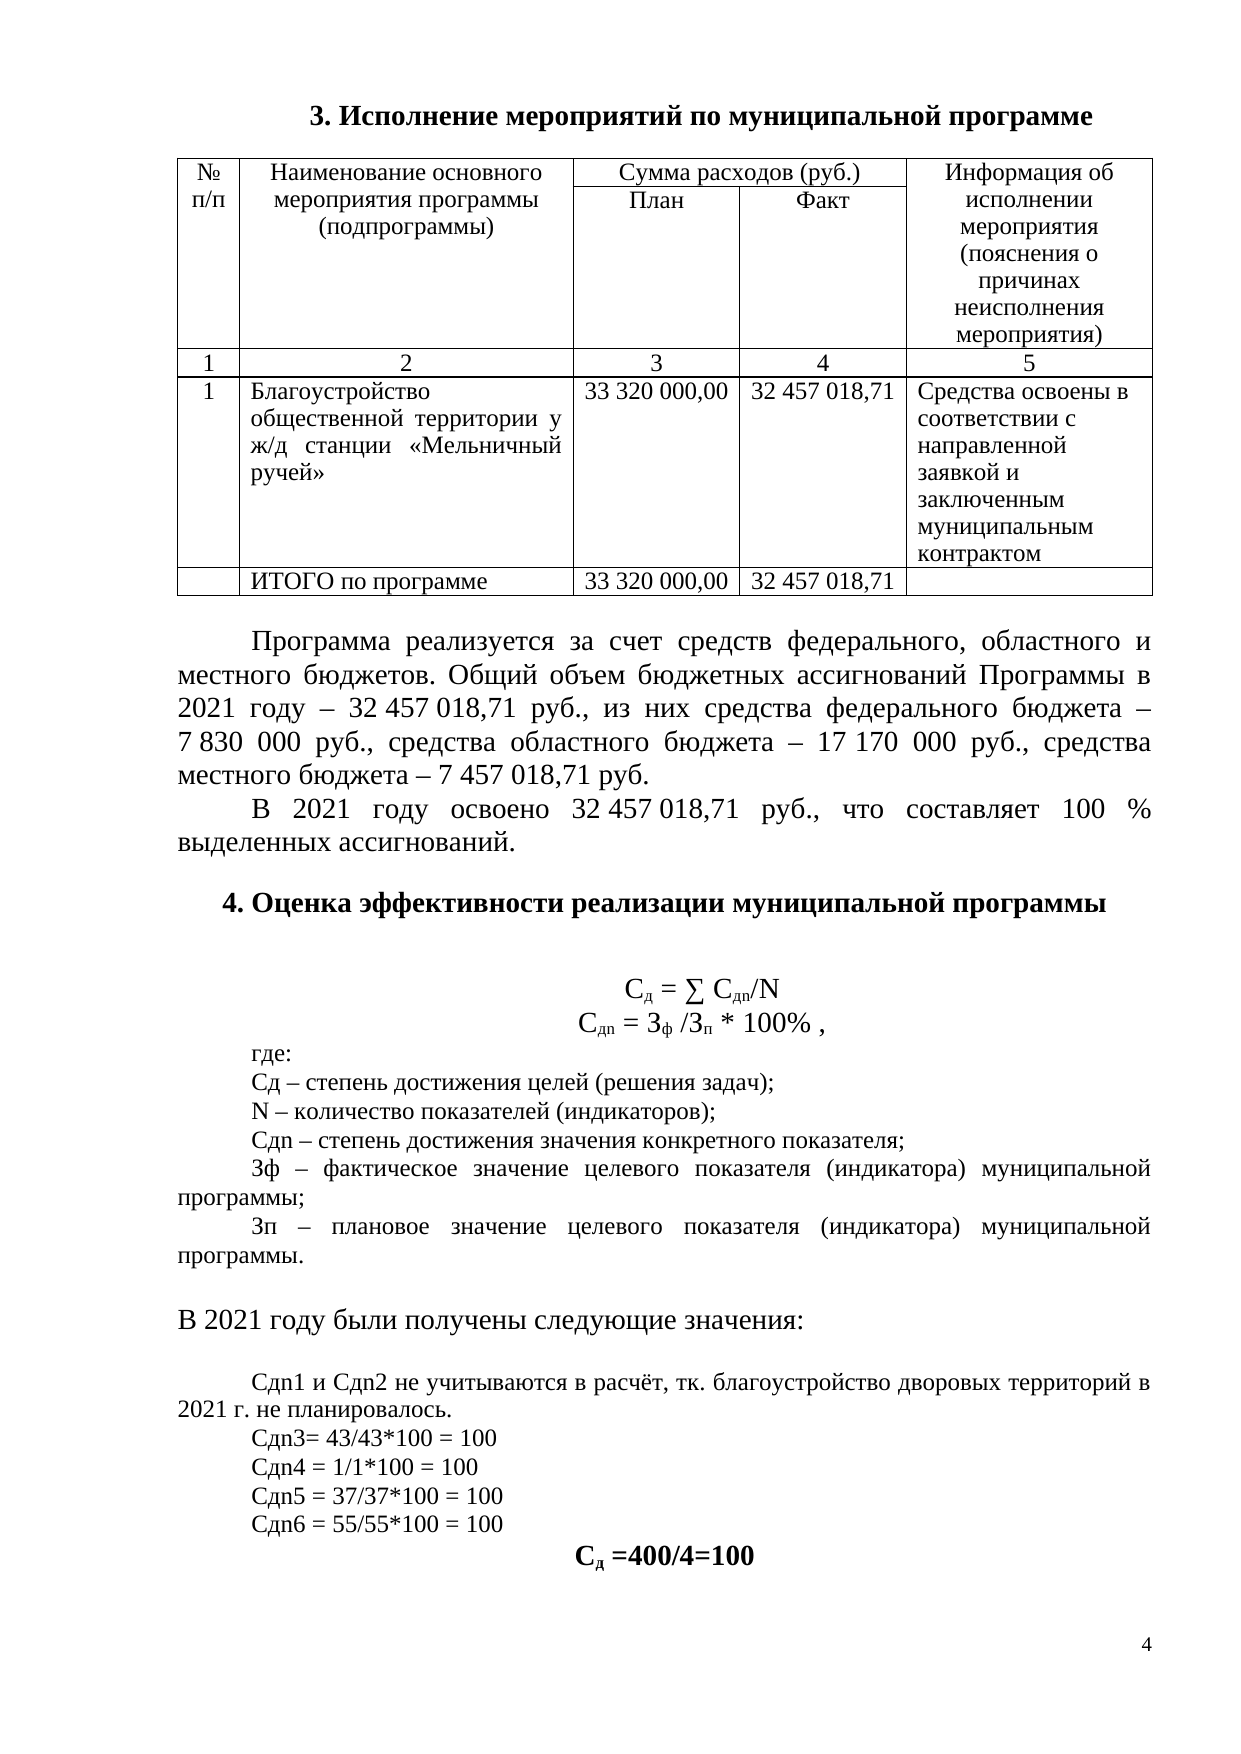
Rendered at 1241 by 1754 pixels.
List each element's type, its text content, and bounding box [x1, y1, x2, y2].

table_header Сумма расходов (руб.) [574, 159, 906, 186]
table_cell 2 [240, 349, 573, 376]
text Сдn5 = 37/37*100 = 100 [177, 1481, 1152, 1509]
text 4. Оценка эффективности реализации муниципальной программы [177, 885, 1152, 919]
text В 2021 году освоено 32 457 018,71 руб., что составляет 100 % выделенных ассигнований. [177, 791, 1152, 858]
text Сдn6 = 55/55*100 = 100 [177, 1509, 1152, 1538]
text В 2021 году были получены следующие значения: [177, 1302, 1152, 1336]
table_cell 32 457 018,71 [740, 568, 906, 595]
table_cell 33 320 000,00 [574, 568, 739, 595]
table_cell 4 [740, 349, 906, 376]
table_cell 5 [907, 349, 1152, 376]
table_cell [907, 568, 1152, 595]
text Сдn3= 43/43*100 = 100 [177, 1423, 1152, 1452]
table_cell Факт [740, 187, 906, 348]
text Программа реализуется за счет средств федерального, областного и местного бюджетов. Общий объем бюджетных ассигнований Программы в 2021 году – 32 457 018,71 руб., из них средства федерального бюджета – 7 830 000 руб., средства областного бюджета – 17 170 000 руб., средства местного бюджета – 7 457 018,71 руб. [177, 623, 1152, 791]
table_cell 1 [178, 378, 239, 567]
table_cell Благоустройство общественной территории у ж/д станции «Мельничный ручей» [240, 378, 573, 567]
text Зф – фактическое значение целевого показателя (индикатора) муниципальной программы; [177, 1153, 1152, 1211]
table_cell ИТОГО по программе [240, 568, 573, 595]
text Сдn = Зф /Зп * 100% , [177, 1005, 1152, 1038]
table_cell План [574, 187, 739, 348]
table_header Наименование основного мероприятия программы (подпрограммы) [240, 159, 573, 348]
text Сд =400/4=100 [177, 1538, 1152, 1572]
table_cell 3 [574, 349, 739, 376]
text Сдn1 и Сдn2 не учитываются в расчёт, тк. благоустройство дворовых территорий в 2021 г. не планировалось. [177, 1369, 1152, 1423]
list 3. Исполнение мероприятий по муниципальной программе [251, 103, 1152, 131]
table_cell Средства освоены в соответствии с направленной заявкой и заключенным муниципальным контрактом [907, 378, 1152, 567]
table_header № п/п [178, 159, 239, 348]
text Зп – плановое значение целевого показателя (индикатора) муниципальной программы. [177, 1211, 1152, 1268]
table_cell [178, 568, 239, 595]
text Сдn4 = 1/1*100 = 100 [177, 1452, 1152, 1481]
table_header Информация об исполнении мероприятия (пояснения о причинах неисполнения мероприятия) [907, 159, 1152, 348]
text Сд – степень достижения целей (решения задач); [177, 1067, 1152, 1096]
text где: [177, 1038, 1152, 1067]
table_cell 1 [178, 349, 239, 376]
table_cell 33 320 000,00 [574, 378, 739, 567]
table_cell 32 457 018,71 [740, 378, 906, 567]
text Сдn – степень достижения значения конкретного показателя; [177, 1125, 1152, 1153]
text Сд = ∑ Сдn/N [252, 971, 1152, 1005]
text N – количество показателей (индикаторов); [177, 1096, 1152, 1125]
